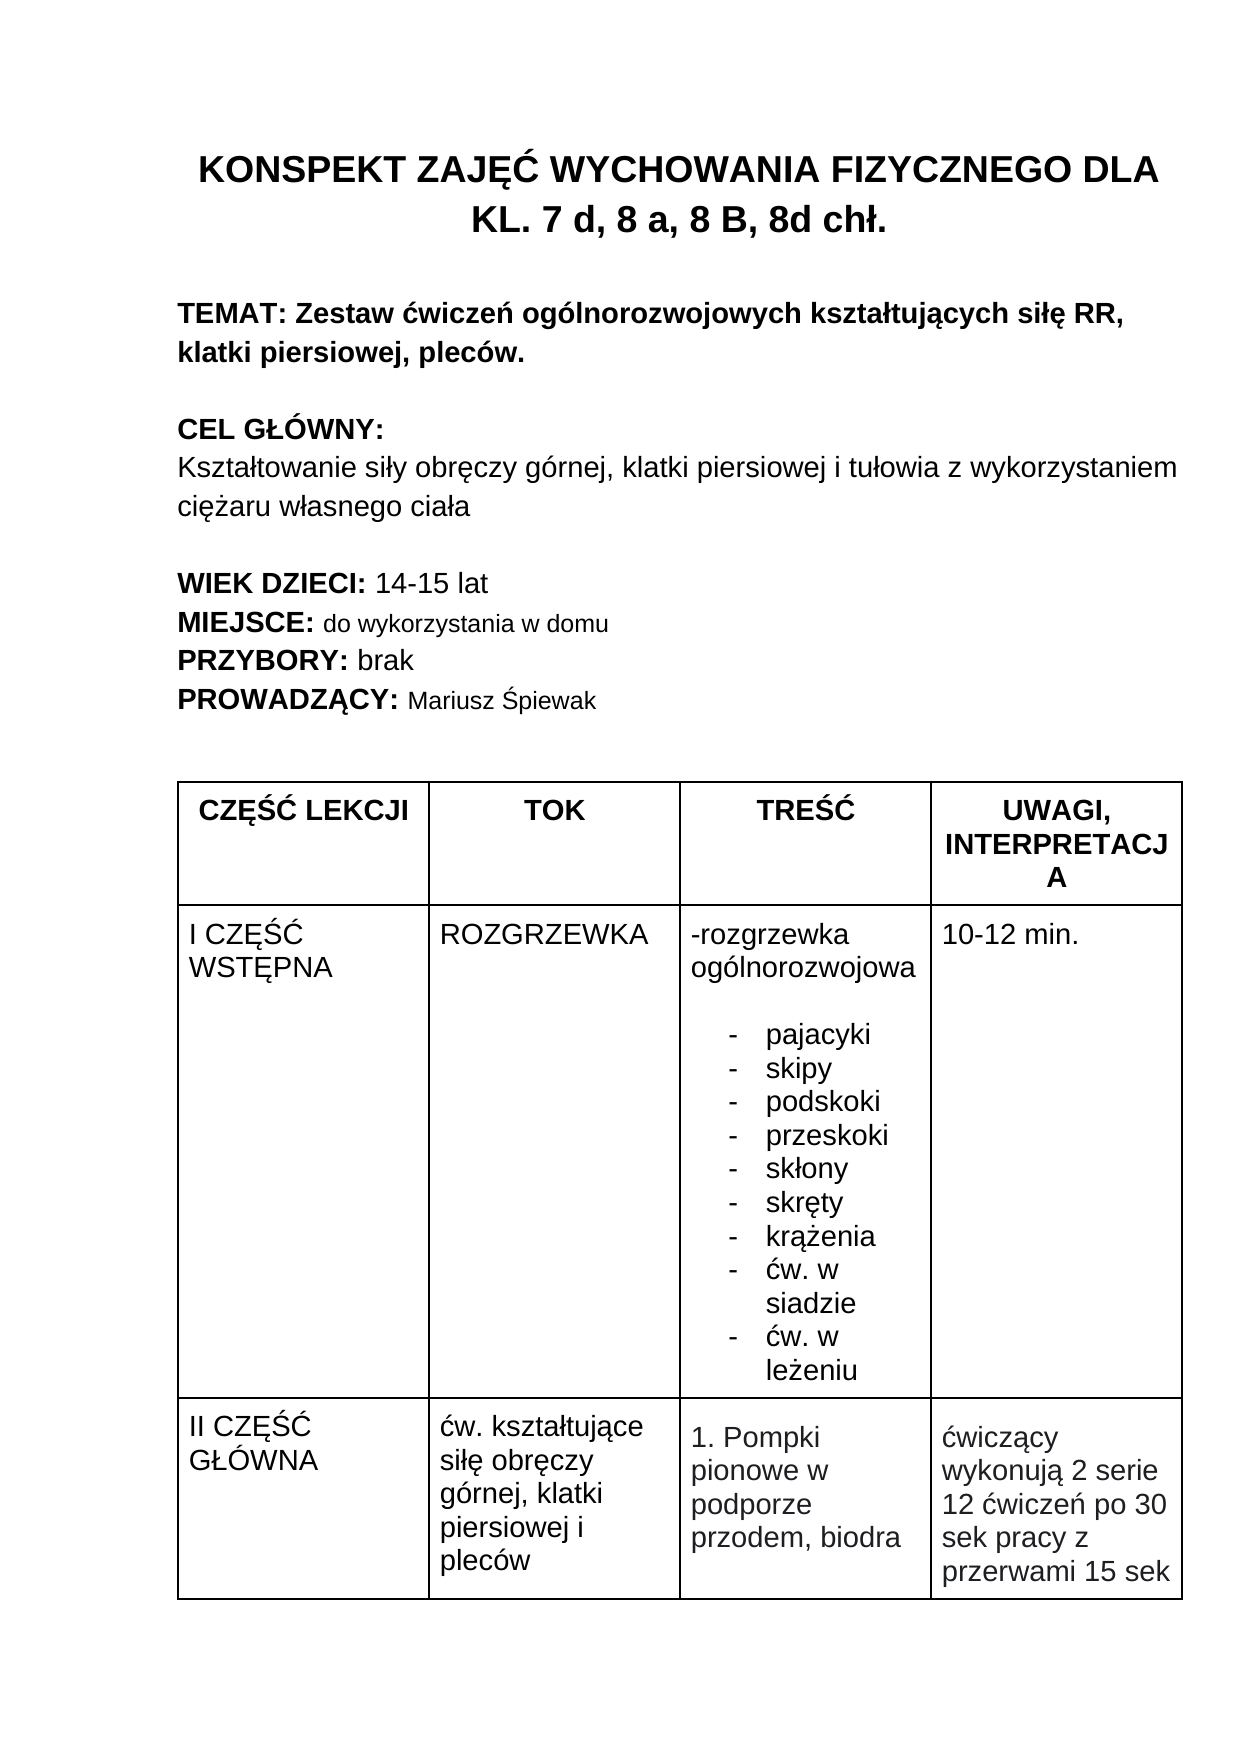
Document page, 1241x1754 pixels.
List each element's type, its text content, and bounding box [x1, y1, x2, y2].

table_header CZĘŚĆ LEKCJI [179, 783, 428, 904]
text CEL GŁÓWNY: [177, 412, 1181, 446]
table_cell 10-12 min. [932, 906, 1181, 1397]
table_cell II CZĘŚĆ GŁÓWNA [179, 1399, 428, 1598]
table_header TOK [430, 783, 679, 904]
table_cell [932, 1399, 1181, 1598]
text TEMAT: Zestaw ćwiczeń ogólnorozwojowych kształtujących siłę RR, klatki piersiowej, pleców. [177, 296, 1181, 368]
table_cell -rozgrzewka ogólnorozwojowa pajacyki skipy podskoki przeskoki skłony skręty krążenia ćw. w siadzie ćw. w leżeniu [681, 906, 930, 1397]
table_cell ROZGRZEWKA [430, 906, 679, 1397]
table_cell I CZĘŚĆ WSTĘPNA [179, 906, 428, 1397]
text KONSPEKT ZAJĘĆ WYCHOWANIA FIZYCZNEGO DLA KL. 7 d, 8 a, 8 B, 8d chł. [177, 148, 1181, 240]
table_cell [681, 1399, 930, 1598]
table_header TREŚĆ [681, 783, 930, 904]
table_header UWAGI, INTERPRETACJA [932, 783, 1181, 904]
text PRZYBORY: brak [177, 643, 1181, 677]
text MIEJSCE: do wykorzystania w domu [177, 605, 1181, 638]
text Kształtowanie siły obręczy górnej, klatki piersiowej i tułowia z wykorzystaniem ciężaru własnego ciała [177, 451, 1181, 523]
text WIEK DZIECI: 14-15 lat [177, 566, 1181, 600]
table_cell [430, 1399, 679, 1598]
text PROWADZĄCY: Mariusz Śpiewak [177, 682, 1181, 715]
